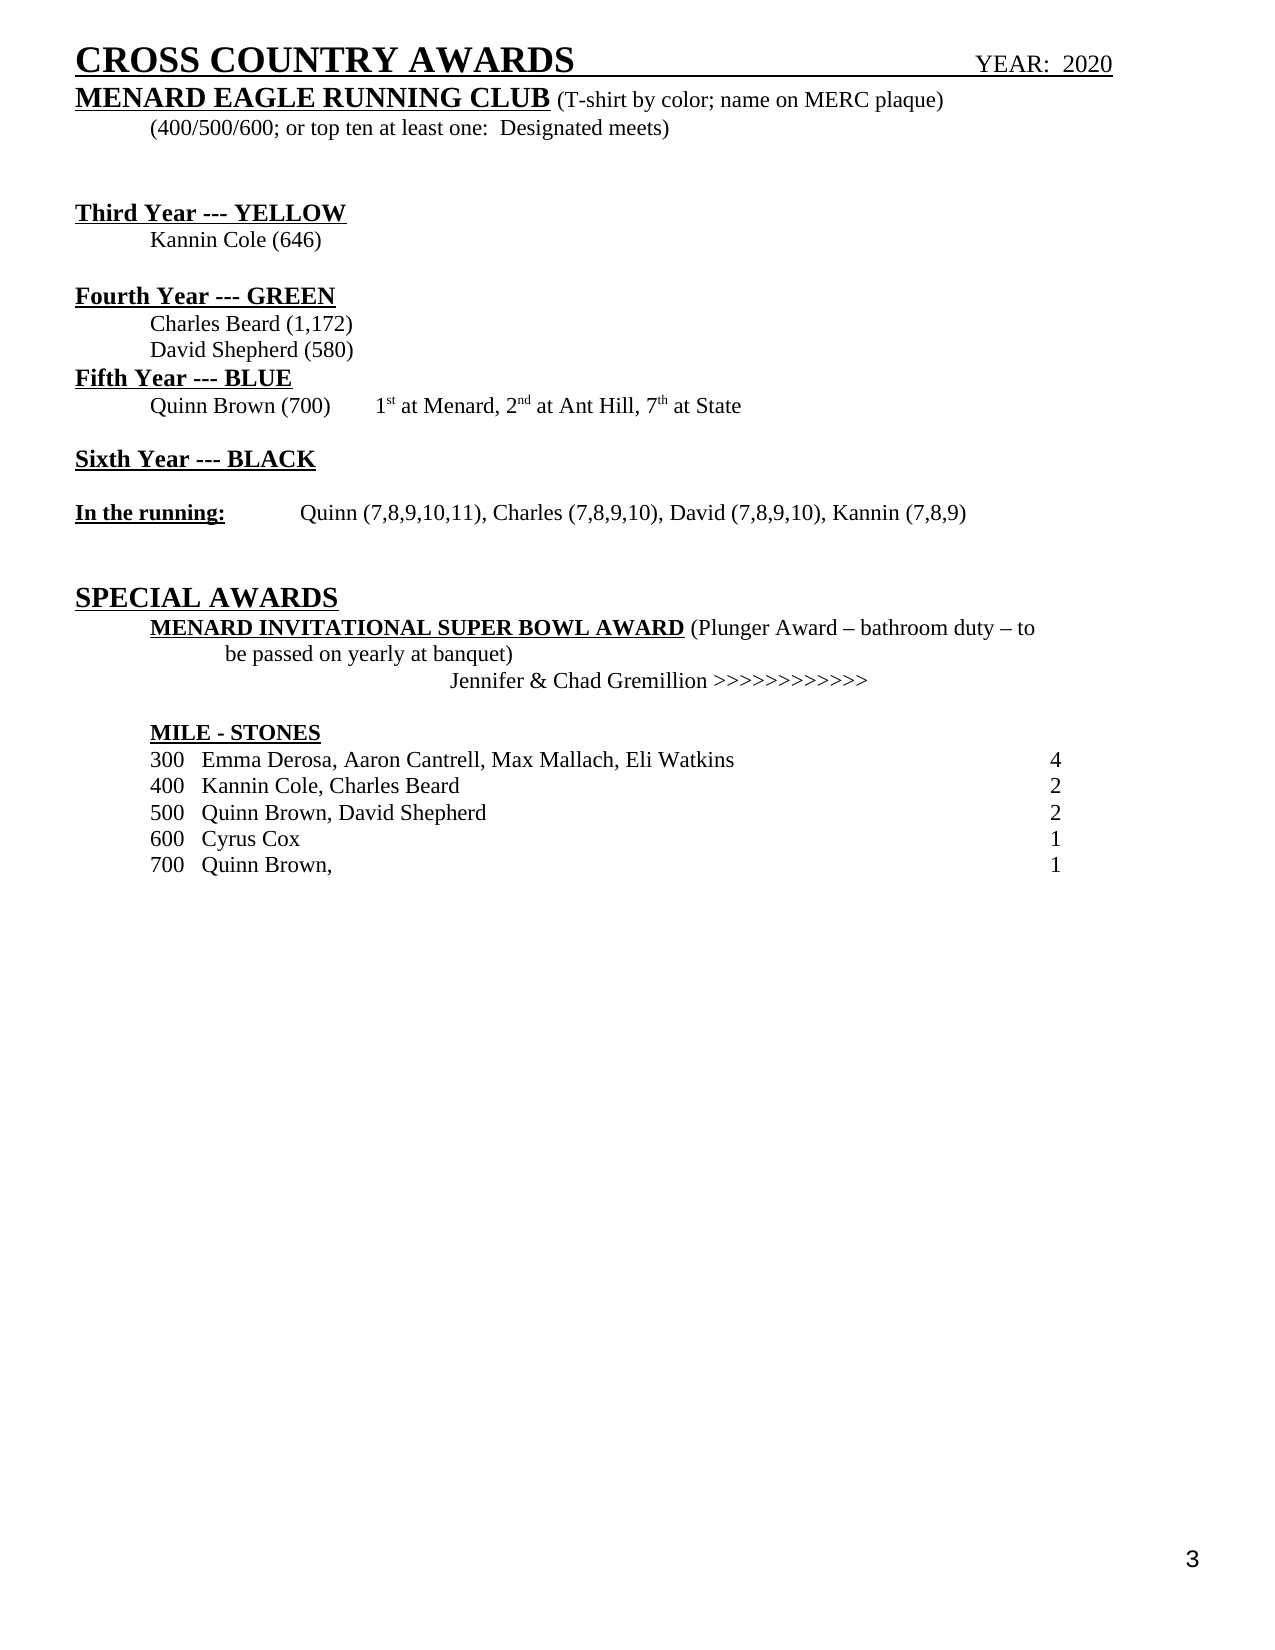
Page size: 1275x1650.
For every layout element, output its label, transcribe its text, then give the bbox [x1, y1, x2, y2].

text Fourth Year --- GREEN [75, 281, 1200, 310]
text MENARD EAGLE RUNNING CLUB (T-shirt by color; name on MERC plaque) [75, 81, 1200, 114]
text Kannin Cole (646) [75, 226, 1200, 253]
text In the running: Quinn (7,8,9,10,11), Charles (7,8,9,10), David (7,8,9,10), Kannin (7,8,9) [75, 499, 1200, 526]
text 600 Cyrus Cox 1 [75, 825, 1200, 851]
text MILE - STONES [75, 719, 1200, 746]
text Fifth Year --- BLUE [75, 363, 1200, 392]
text 700 Quinn Brown, 1 [75, 851, 1200, 878]
subtitle Third Year --- YELLOW [75, 198, 1200, 226]
subtitle SPECIAL AWARDS [75, 581, 1200, 614]
text Sixth Year --- BLACK [75, 444, 1200, 473]
text (400/500/600; or top ten at least one: Designated meets) [75, 114, 1200, 141]
text Quinn Brown (700) 1st at Menard, 2nd at Ant Hill, 7th at State [75, 392, 1200, 418]
subtitle MENARD INVITATIONAL SUPER BOWL AWARD (Plunger Award – bathroom duty – to [75, 614, 1200, 640]
text Jennifer & Chad Gremillion >>>>>>>>>>>> [75, 667, 1200, 693]
text David Shepherd (580) [75, 337, 1200, 363]
text 300 Emma Derosa, Aaron Cantrell, Max Mallach, Eli Watkins 4 [75, 746, 1200, 772]
text 500 Quinn Brown, David Shepherd 2 [75, 798, 1200, 825]
subtitle be passed on yearly at banquet) [75, 640, 1200, 667]
text Charles Beard (1,172) [75, 310, 1200, 337]
text 400 Kannin Cole, Charles Beard 2 [75, 772, 1200, 798]
text CROSS COUNTRY AWARDS YEAR: 2020 [75, 37, 1200, 81]
